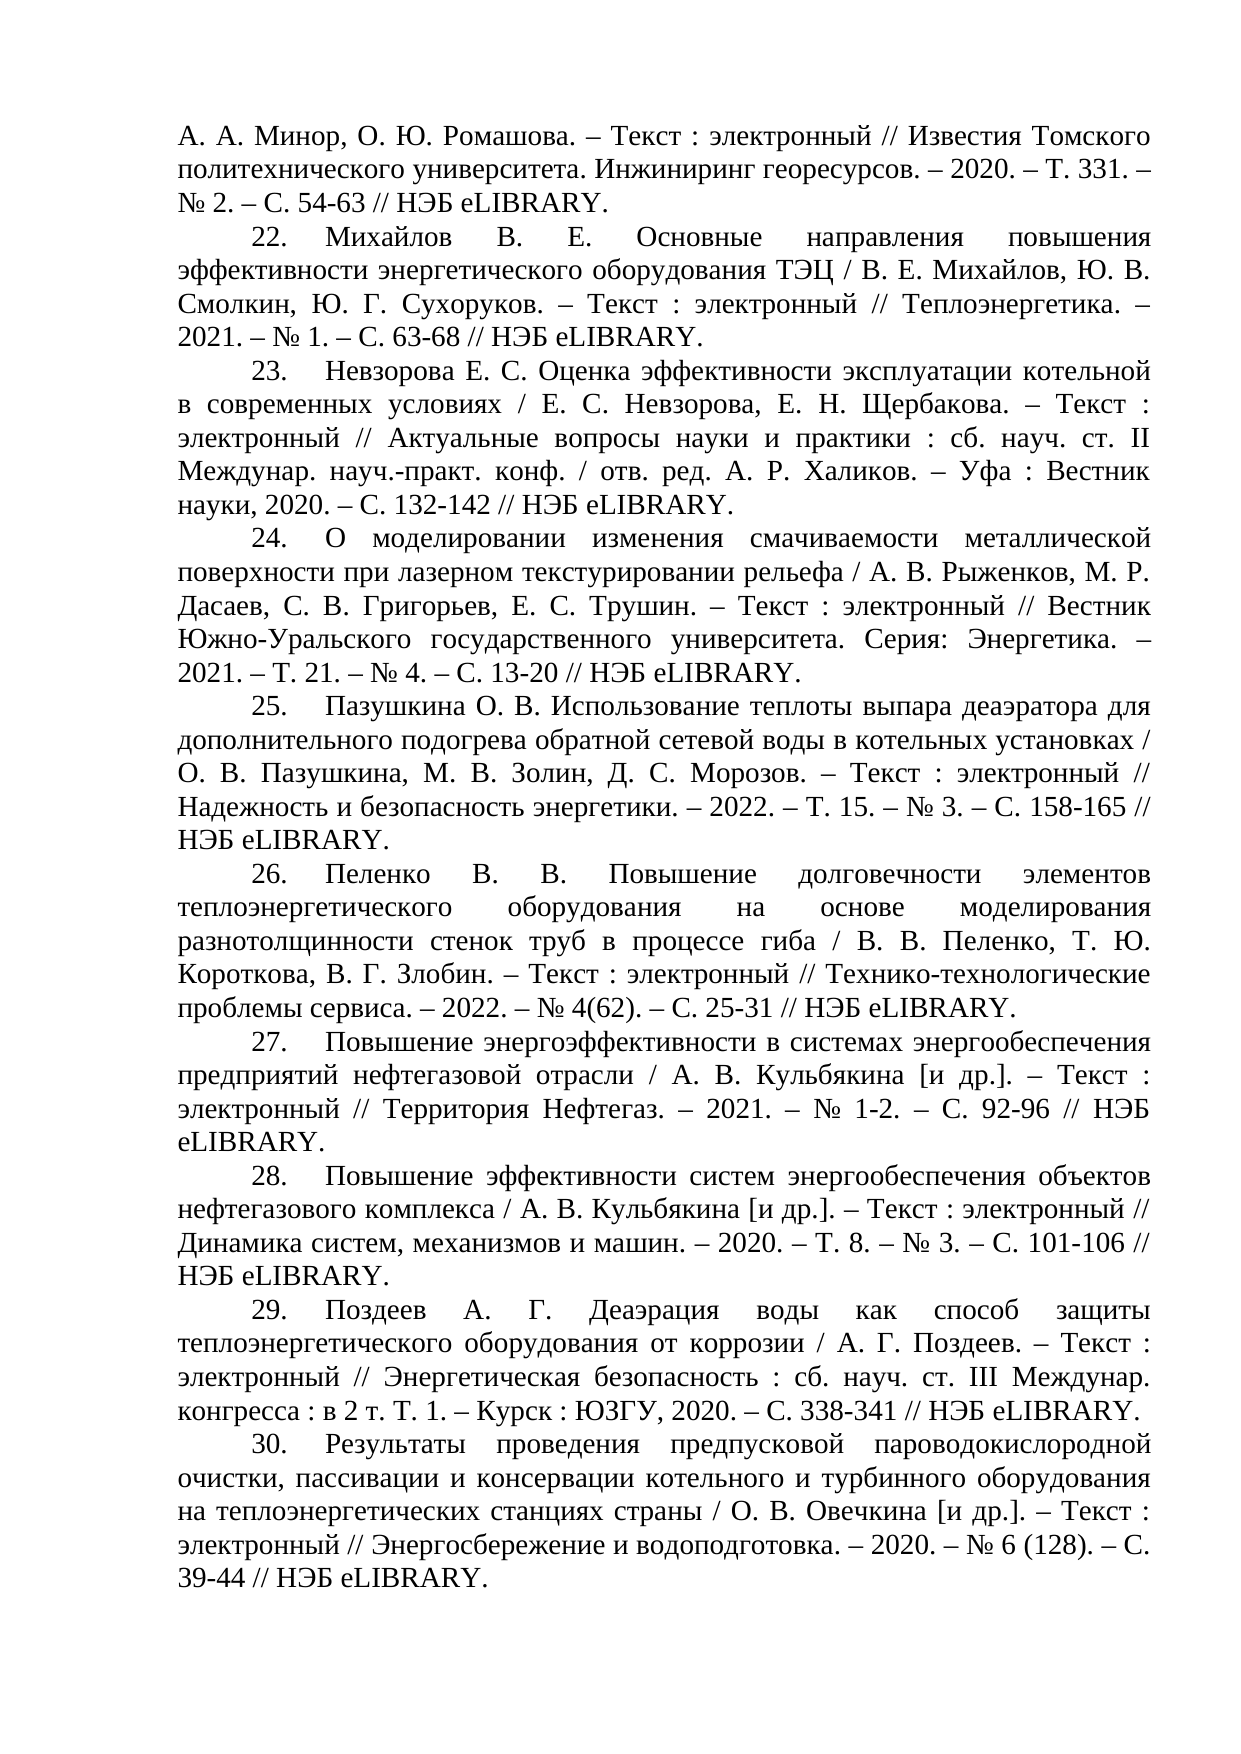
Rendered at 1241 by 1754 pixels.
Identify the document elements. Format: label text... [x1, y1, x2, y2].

list О моделировании изменения смачиваемости металлической поверхности при лазерном текстурировании рельефа / А. В. Рыженков, М. Р. Дасаев, С. В. Григорьев, Е. С. Трушин. – Текст : электронный // Вестник Южно-Уральского государственного университета. Серия: Энергетика. – 2021. – Т. 21. – № 4. – С. 13-20 // НЭБ eLIBRARY. [177, 521, 1152, 688]
list Михайлов В. Е. Основные направления повышения эффективности энергетического оборудования ТЭЦ / В. Е. Михайлов, Ю. В. Смолкин, Ю. Г. Сухоруков. – Текст : электронный // Теплоэнергетика. – 2021. – № 1. – С. 63-68 // НЭБ eLIBRARY. [177, 219, 1152, 353]
list Повышение эффективности систем энергообеспечения объектов нефтегазового комплекса / А. В. Кульбякина [и др.]. – Текст : электронный // Динамика систем, механизмов и машин. – 2020. – Т. 8. – № 3. – С. 101-106 // НЭБ eLIBRARY. [177, 1158, 1152, 1292]
list Пеленко В. В. Повышение долговечности элементов теплоэнергетического оборудования на основе моделирования разнотолщинности стенок труб в процессе гиба / В. В. Пеленко, Т. Ю. Короткова, В. Г. Злобин. – Текст : электронный // Технико-технологические проблемы сервиса. – 2022. – № 4(62). – С. 25-31 // НЭБ eLIBRARY. [177, 856, 1152, 1024]
list Результаты проведения предпусковой пароводокислородной очистки, пассивации и консервации котельного и турбинного оборудования на теплоэнергетических станциях страны / О. В. Овечкина [и др.]. – Текст : электронный // Энергосбережение и водоподготовка. – 2020. – № 6 (128). – С. 39-44 // НЭБ eLIBRARY. [177, 1426, 1152, 1594]
list Невзорова Е. С. Оценка эффективности эксплуатации котельной в современных условиях / Е. С. Невзорова, Е. Н. Щербакова. – Текст : электронный // Актуальные вопросы науки и практики : сб. науч. ст. II Междунар. науч.-практ. конф. / отв. ред. А. Р. Халиков. – Уфа : Вестник науки, 2020. – С. 132-142 // НЭБ eLIBRARY. [177, 353, 1152, 521]
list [177, 118, 1152, 219]
list Повышение энергоэффективности в системах энергообеспечения предприятий нефтегазовой отрасли / А. В. Кульбякина [и др.]. – Текст : электронный // Территория Нефтегаз. – 2021. – № 1-2. – С. 92-96 // НЭБ eLIBRARY. [177, 1024, 1152, 1158]
list Пазушкина О. В. Использование теплоты выпара деаэратора для дополнительного подогрева обратной сетевой воды в котельных установках / О. В. Пазушкина, М. В. Золин, Д. С. Морозов. – Текст : электронный // Надежность и безопасность энергетики. – 2022. – Т. 15. – № 3. – С. 158-165 // НЭБ eLIBRARY. [177, 688, 1152, 856]
list Поздеев А. Г. Деаэрация воды как способ защиты теплоэнергетического оборудования от коррозии / А. Г. Поздеев. – Текст : электронный // Энергетическая безопасность : сб. науч. ст. III Междунар. конгресса : в 2 т. Т. 1. – Курск : ЮЗГУ, 2020. – С. 338-341 // НЭБ eLIBRARY. [177, 1292, 1152, 1426]
